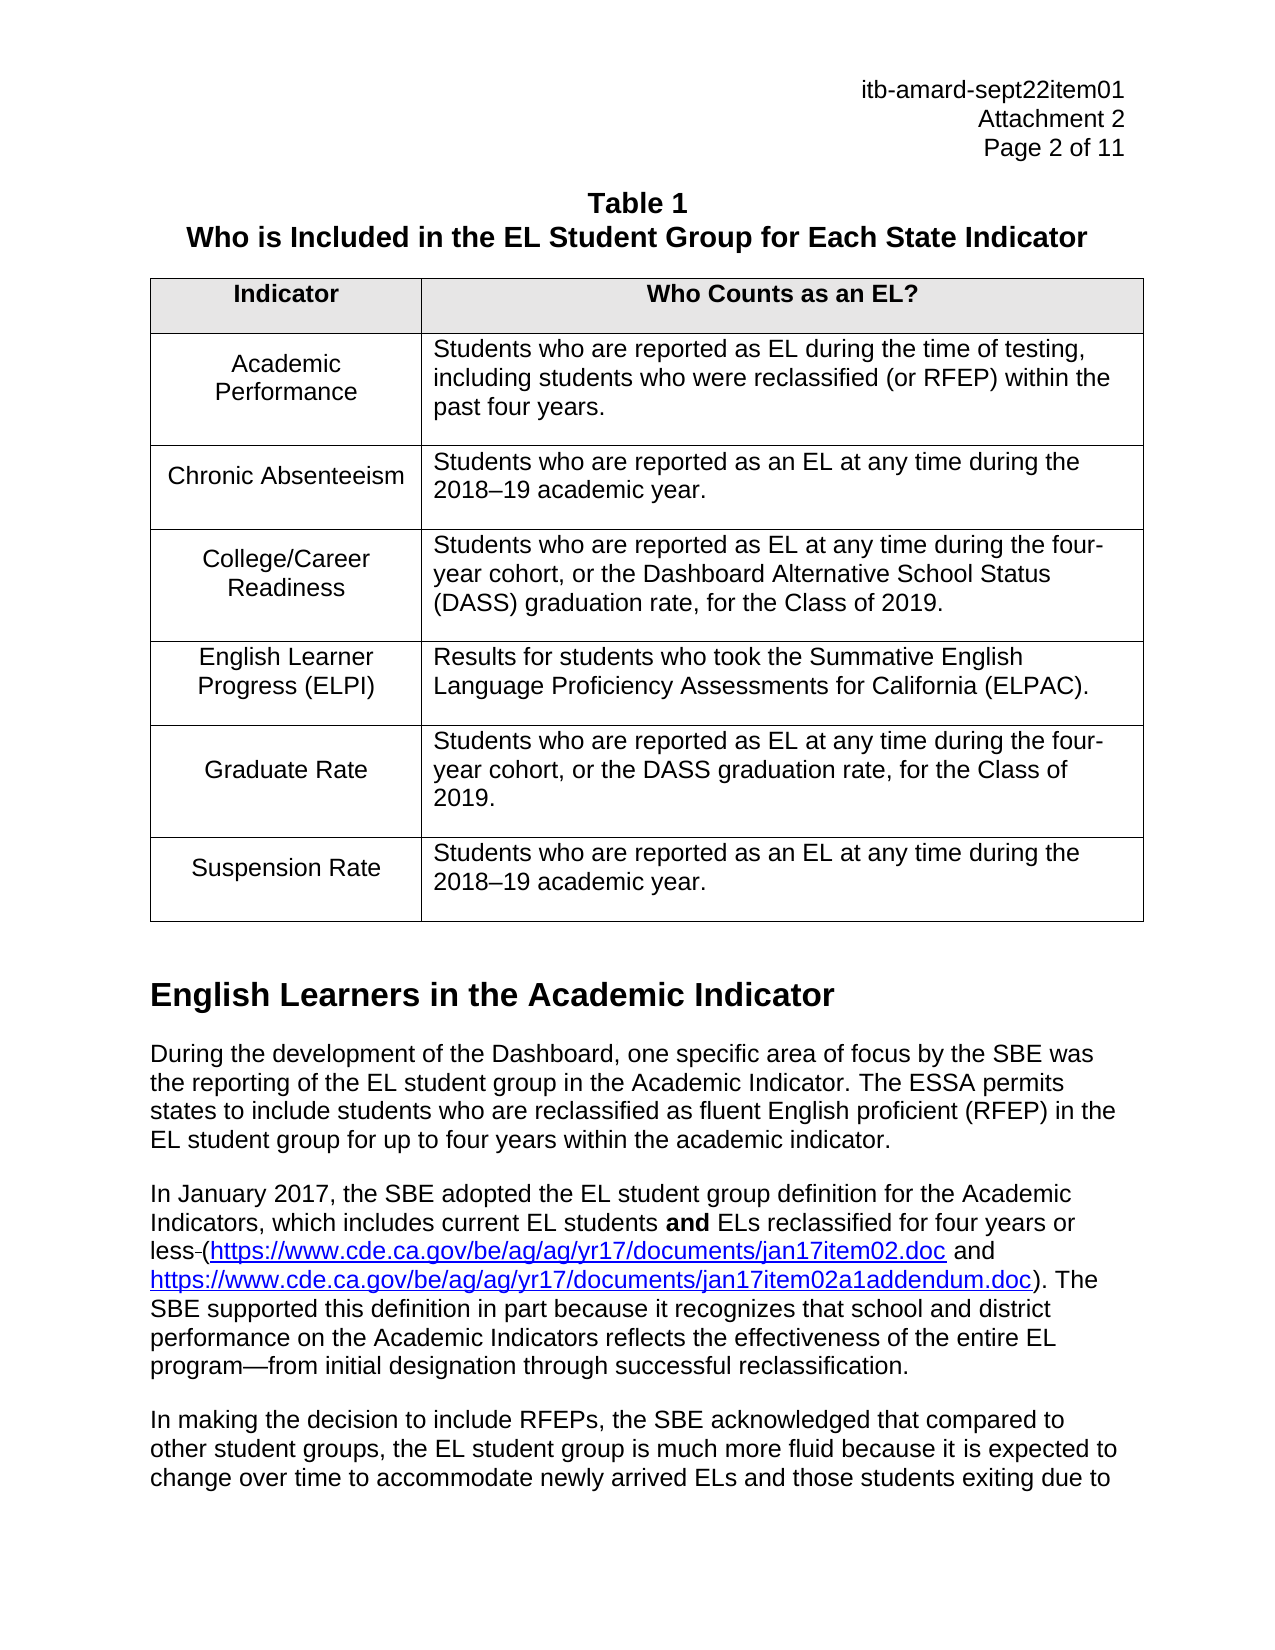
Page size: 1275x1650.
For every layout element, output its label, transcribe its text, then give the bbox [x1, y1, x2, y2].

table_cell Students who are reported as an EL at any time during the 2018–19 academic year. [422, 446, 1143, 529]
table_cell Chronic Absenteeism [151, 446, 421, 529]
subtitle English Learners in the Academic Indicator [150, 975, 1125, 1014]
table_cell English Learner Progress (ELPI) [151, 642, 421, 725]
subtitle Table 1 Who is Included in the EL Student Group for Each State Indicator [150, 186, 1125, 253]
table_cell Results for students who took the Summative English Language Proficiency Assessments for California (ELPAC). [422, 642, 1143, 725]
text In January 2017, the SBE adopted the EL student group definition for the Academic Indicators, which includes current EL students and ELs reclassified for four years or less (https://www.cde.ca.gov/be/ag/ag/yr17/documents/jan17item02.doc and https://www.cde.ca.gov/be/ag/ag/yr17/documents/jan17item02a1addendum.doc). The SBE supported this definition in part because it recognizes that school and district performance on the Academic Indicators reflects the effectiveness of the entire EL program—from initial designation through successful reclassification. [150, 1179, 1125, 1380]
text During the development of the Dashboard, one specific area of focus by the SBE was the reporting of the EL student group in the Academic Indicator. The ESSA permits states to include students who are reclassified as fluent English proficient (RFEP) in the EL student group for up to four years within the academic indicator. [150, 1039, 1125, 1154]
table_header Indicator [151, 279, 421, 333]
table_cell Students who are reported as EL during the time of testing, including students who were reclassified (or RFEP) within the past four years. [422, 334, 1143, 445]
table_cell Academic Performance [151, 334, 421, 445]
table_cell Graduate Rate [151, 726, 421, 837]
table_cell Students who are reported as EL at any time during the four-year cohort, or the DASS graduation rate, for the Class of 2019. [422, 726, 1143, 837]
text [150, 1405, 1125, 1491]
table_cell Suspension Rate [151, 838, 421, 921]
table_cell Students who are reported as EL at any time during the four-year cohort, or the Dashboard Alternative School Status (DASS) graduation rate, for the Class of 2019. [422, 530, 1143, 641]
table_cell College/Career Readiness [151, 530, 421, 641]
table_header Who Counts as an EL? [422, 279, 1143, 333]
table_cell Students who are reported as an EL at any time during the 2018–19 academic year. [422, 838, 1143, 921]
